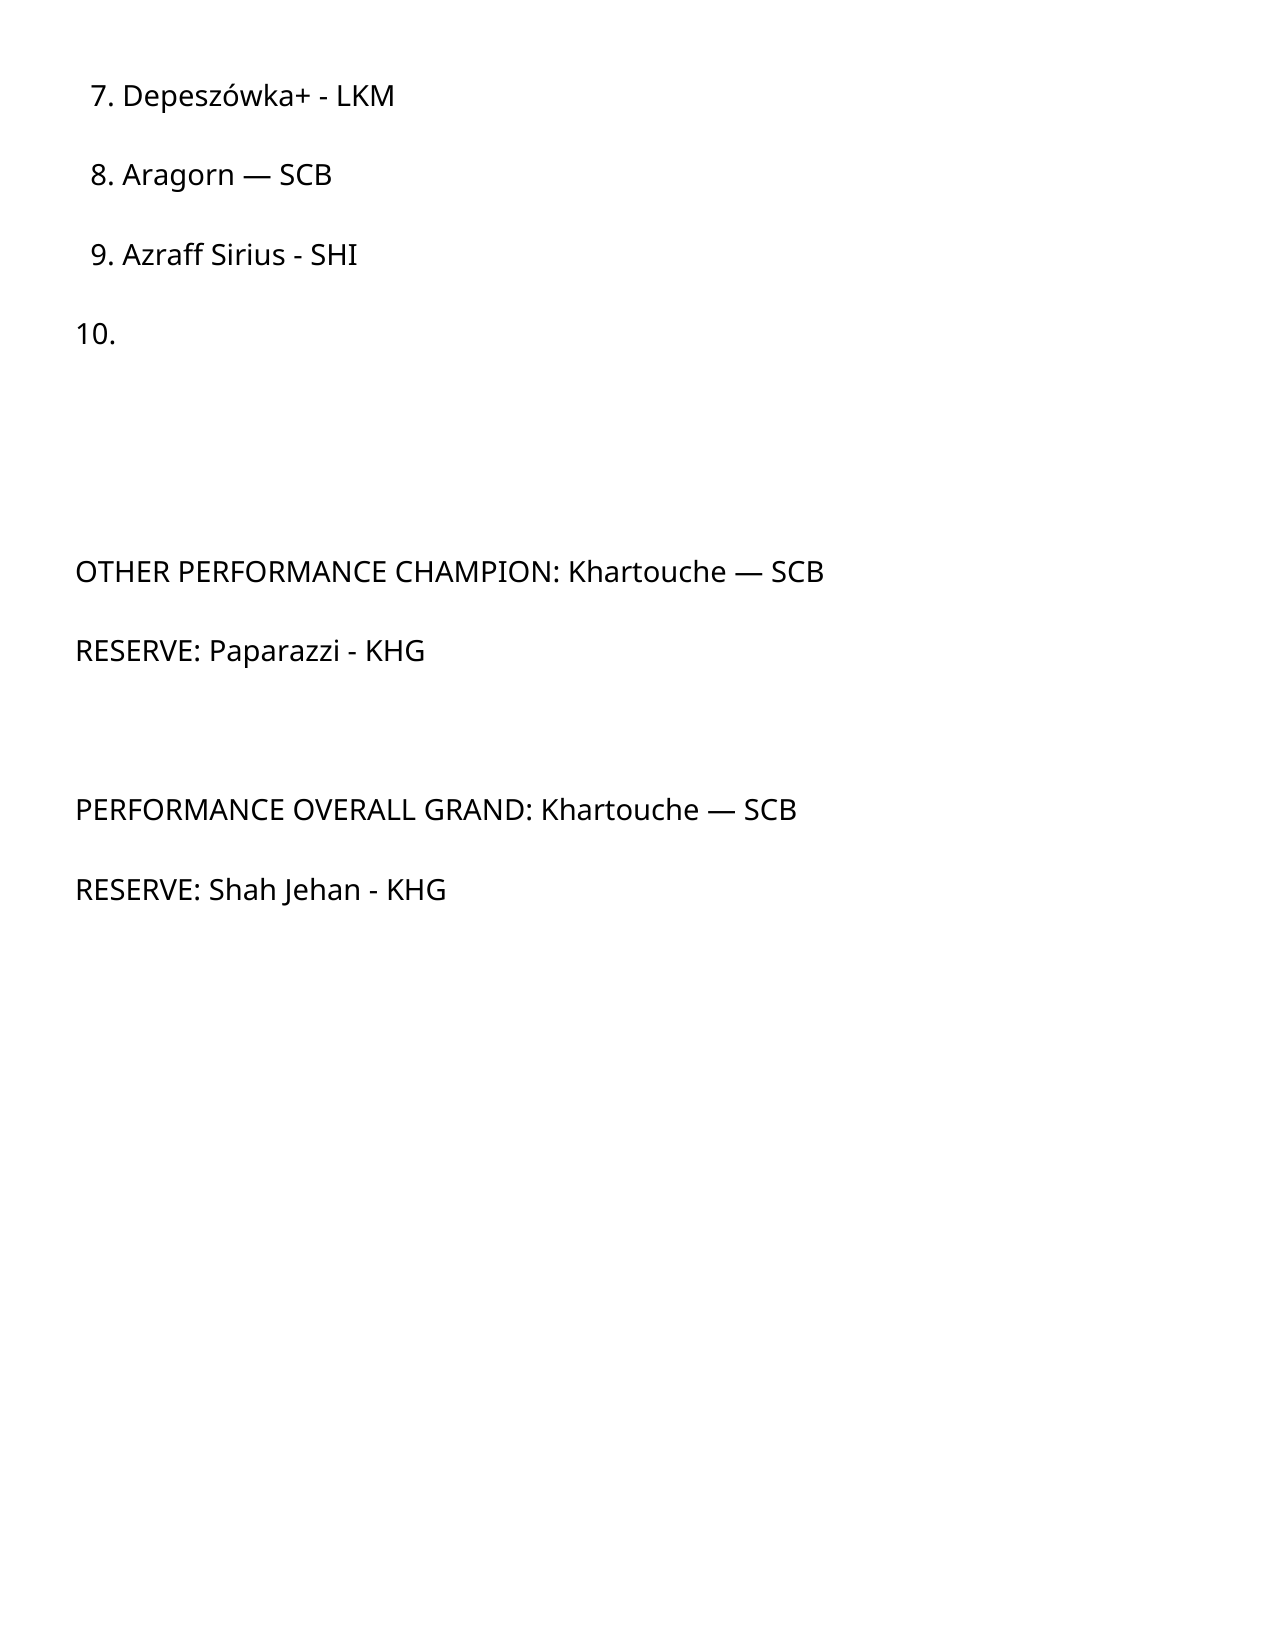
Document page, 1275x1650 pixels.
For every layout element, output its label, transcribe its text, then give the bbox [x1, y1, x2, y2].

text 7. Depeszówka+ - LKM [75, 75, 1200, 115]
text PERFORMANCE OVERALL GRAND: Khartouche — SCB [75, 789, 1200, 829]
text 9. Azraff Sirius - SHI [75, 234, 1200, 273]
text RESERVE: Shah Jehan - KHG [75, 869, 1200, 908]
text RESERVE: Paparazzi - KHG [75, 631, 1200, 670]
text OTHER PERFORMANCE CHAMPION: Khartouche — SCB [75, 551, 1200, 591]
text 10. [75, 313, 1200, 353]
text 8. Aragorn — SCB [75, 154, 1200, 194]
